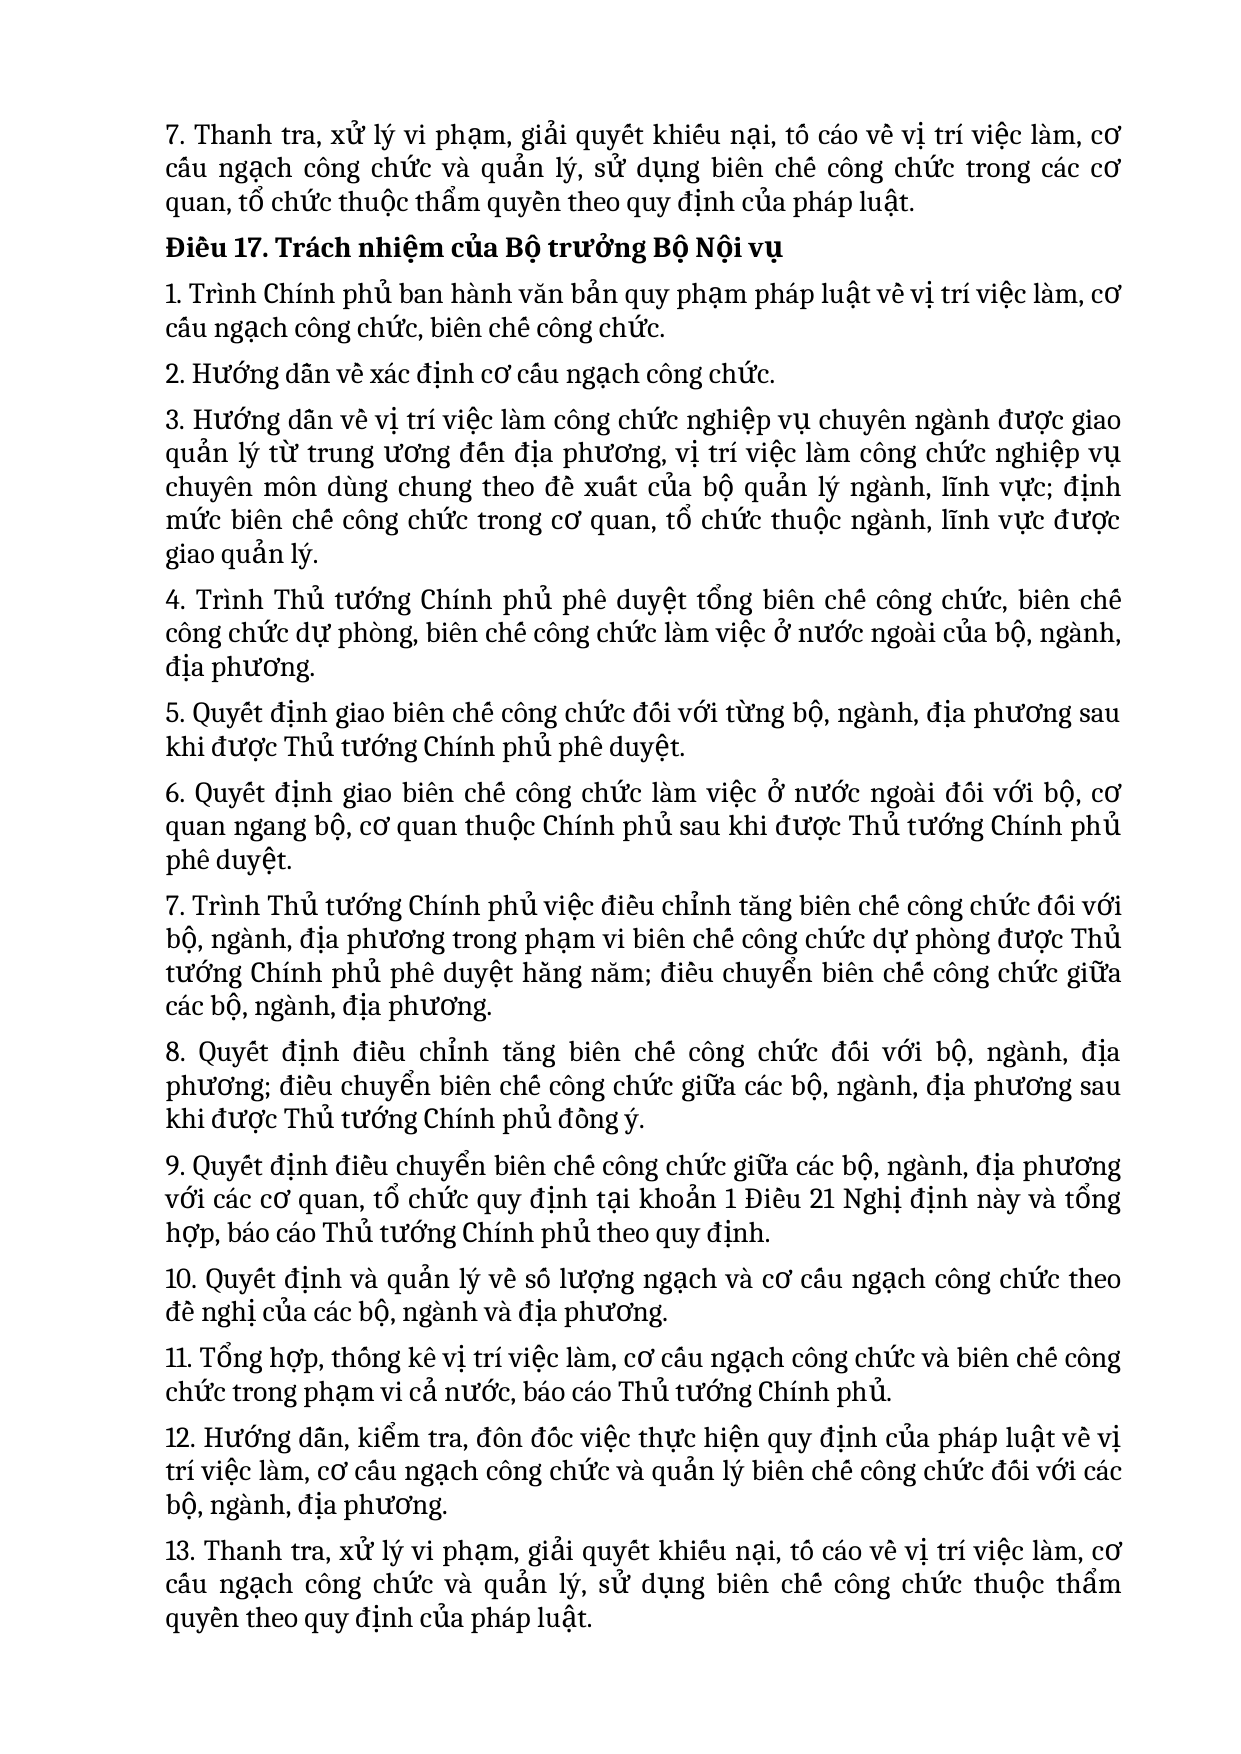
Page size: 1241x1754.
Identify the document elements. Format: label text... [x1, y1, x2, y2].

text 1. Trình Chính phủ ban hành văn bản quy phạm pháp luật về vị trí việc làm, cơ cấu ngạch công chức, biên chế công chức. [165, 277, 1122, 344]
text 7. Trình Thủ tướng Chính phủ việc điều chỉnh tăng biên chế công chức đối với bộ, ngành, địa phương trong phạm vi biên chế công chức dự phòng được Thủ tướng Chính phủ phê duyệt hằng năm; điều chuyển biên chế công chức giữa các bộ, ngành, địa phương. [165, 889, 1122, 1023]
text 9. Quyết định điều chuyển biên chế công chức giữa các bộ, ngành, địa phương với các cơ quan, tổ chức quy định tại khoản 1 Điều 21 Nghị định này và tổng hợp, báo cáo Thủ tướng Chính phủ theo quy định. [165, 1149, 1122, 1249]
text 13. Thanh tra, xử lý vi phạm, giải quyết khiếu nại, tố cáo về vị trí việc làm, cơ cấu ngạch công chức và quản lý, sử dụng biên chế công chức thuộc thẩm quyền theo quy định của pháp luật. [165, 1534, 1122, 1635]
text 5. Quyết định giao biên chế công chức đối với từng bộ, ngành, địa phương sau khi được Thủ tướng Chính phủ phê duyệt. [165, 696, 1122, 763]
text 7. Thanh tra, xử lý vi phạm, giải quyết khiếu nại, tố cáo về vị trí việc làm, cơ cấu ngạch công chức và quản lý, sử dụng biên chế công chức trong các cơ quan, tổ chức thuộc thẩm quyền theo quy định của pháp luật. [165, 118, 1122, 219]
text Điều 17. Trách nhiệm của Bộ trưởng Bộ Nội vụ [165, 231, 1122, 265]
text 4. Trình Thủ tướng Chính phủ phê duyệt tổng biên chế công chức, biên chế công chức dự phòng, biên chế công chức làm việc ở nước ngoài của bộ, ngành, địa phương. [165, 583, 1122, 684]
text 2. Hướng dẫn về xác định cơ cấu ngạch công chức. [165, 357, 1122, 390]
text 8. Quyết định điều chỉnh tăng biên chế công chức đối với bộ, ngành, địa phương; điều chuyển biên chế công chức giữa các bộ, ngành, địa phương sau khi được Thủ tướng Chính phủ đồng ý. [165, 1036, 1122, 1136]
text 3. Hướng dẫn về vị trí việc làm công chức nghiệp vụ chuyên ngành được giao quản lý từ trung ương đến địa phương, vị trí việc làm công chức nghiệp vụ chuyên môn dùng chung theo đề xuất của bộ quản lý ngành, lĩnh vực; định mức biên chế công chức trong cơ quan, tổ chức thuộc ngành, lĩnh vực được giao quản lý. [165, 403, 1122, 571]
text 6. Quyết định giao biên chế công chức làm việc ở nước ngoài đối với bộ, cơ quan ngang bộ, cơ quan thuộc Chính phủ sau khi được Thủ tướng Chính phủ phê duyệt. [165, 776, 1122, 876]
text 11. Tổng hợp, thống kê vị trí việc làm, cơ cấu ngạch công chức và biên chế công chức trong phạm vi cả nước, báo cáo Thủ tướng Chính phủ. [165, 1341, 1122, 1408]
text 12. Hướng dẫn, kiểm tra, đôn đốc việc thực hiện quy định của pháp luật về vị trí việc làm, cơ cấu ngạch công chức và quản lý biên chế công chức đối với các bộ, ngành, địa phương. [165, 1421, 1122, 1522]
text 10. Quyết định và quản lý về số lượng ngạch và cơ cấu ngạch công chức theo đề nghị của các bộ, ngành và địa phương. [165, 1262, 1122, 1329]
